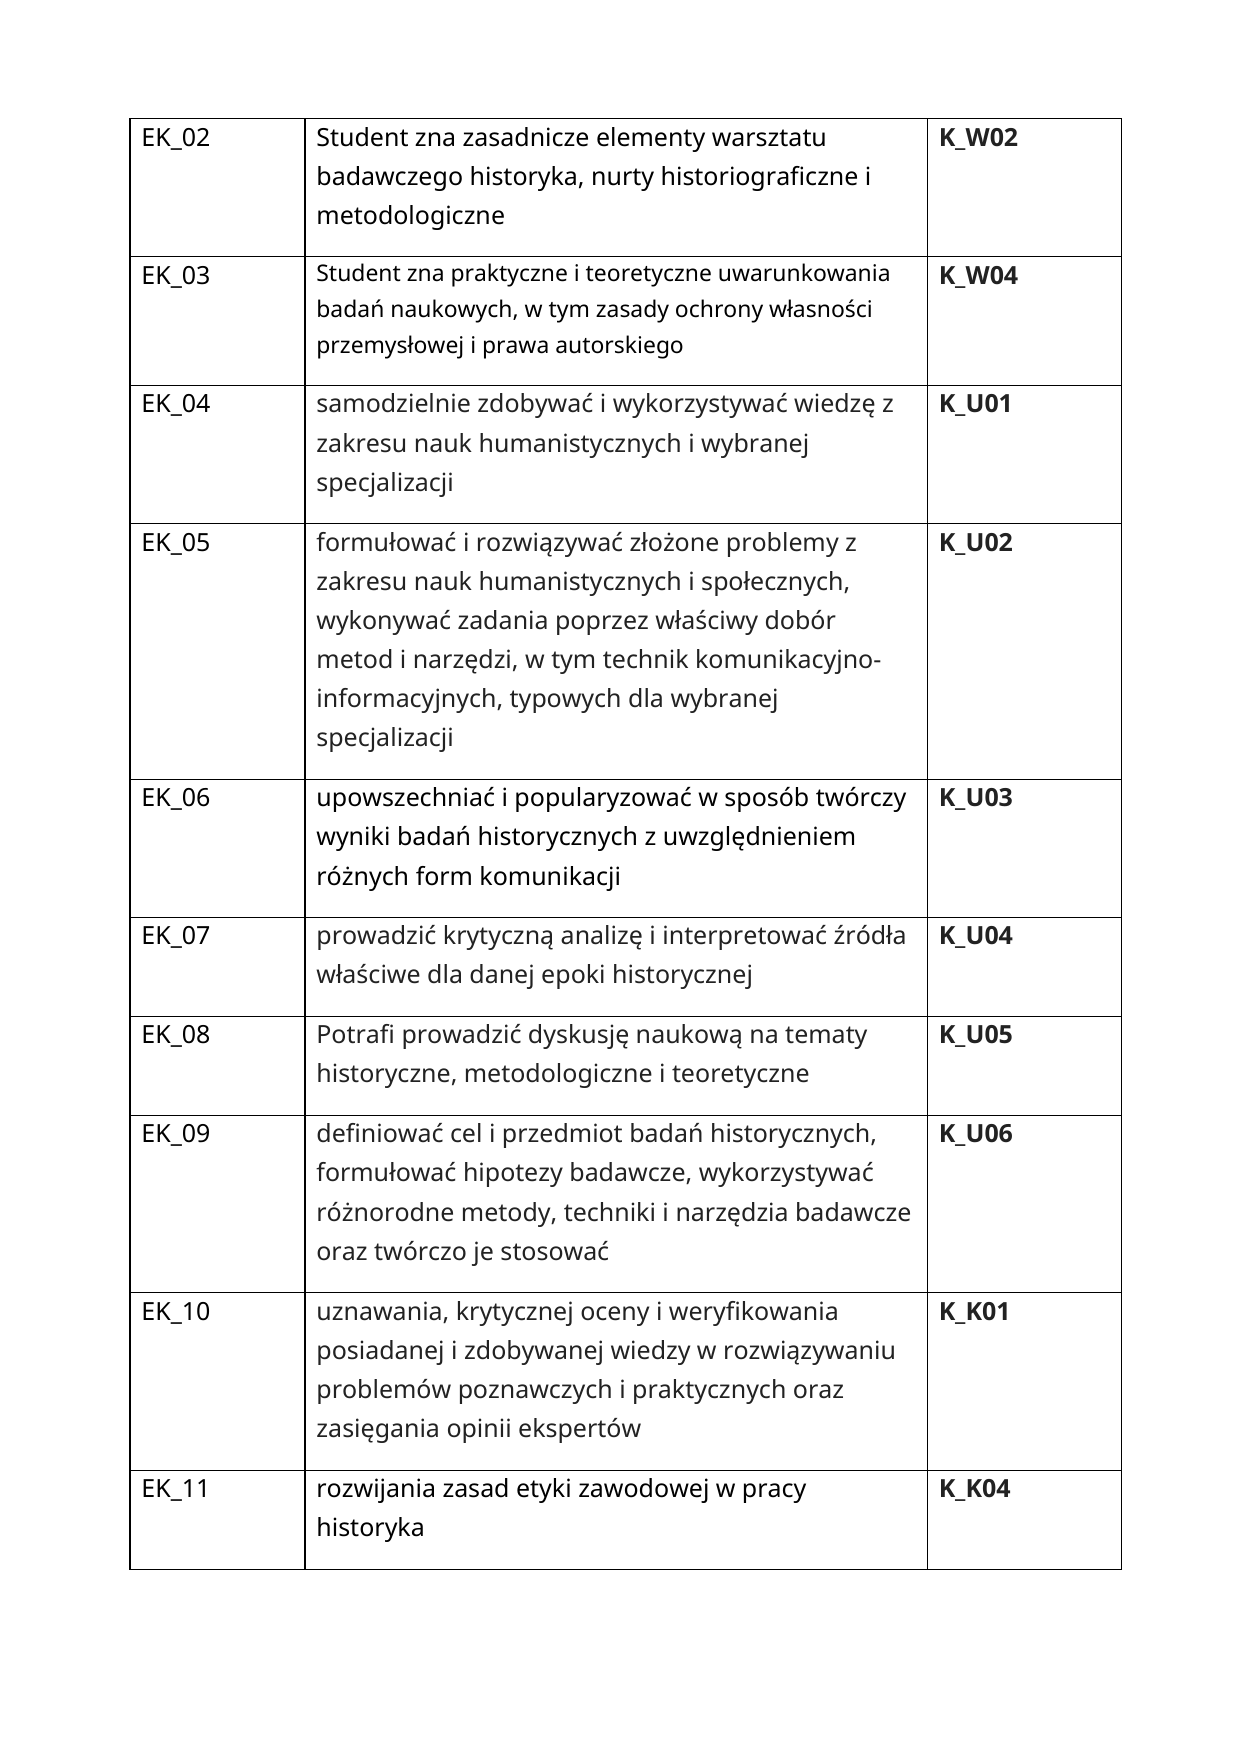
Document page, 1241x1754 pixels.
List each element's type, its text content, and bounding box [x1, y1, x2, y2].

table_cell rozwijania zasad etyki zawodowej w pracy historyka [306, 1471, 927, 1568]
table_cell K_W04 [928, 257, 1121, 385]
table_cell Student zna praktyczne i teoretyczne uwarunkowania badań naukowych, w tym zasady ochrony własności przemysłowej i prawa autorskiego [306, 257, 927, 385]
table_cell samodzielnie zdobywać i wykorzystywać wiedzę z zakresu nauk humanistycznych i wybranej specjalizacji [306, 386, 927, 523]
table_cell K_U01 [928, 386, 1121, 523]
table_cell upowszechniać i popularyzować w sposób twórczy wyniki badań historycznych z uwzględnieniem różnych form komunikacji [306, 780, 927, 917]
table_cell K_K01 [928, 1293, 1121, 1469]
table_cell EK_06 [131, 780, 304, 917]
table_cell EK_11 [131, 1471, 304, 1568]
table_cell K_U06 [928, 1116, 1121, 1292]
table_cell Potrafi prowadzić dyskusję naukową na tematy historyczne, metodologiczne i teoretyczne [306, 1017, 927, 1115]
table_cell EK_10 [131, 1293, 304, 1469]
table_cell EK_05 [131, 524, 304, 779]
table_cell EK_07 [131, 918, 304, 1016]
table_cell uznawania, krytycznej oceny i weryfikowania posiadanej i zdobywanej wiedzy w rozwiązywaniu problemów poznawczych i praktycznych oraz zasięgania opinii ekspertów [306, 1293, 927, 1469]
table_cell EK_03 [131, 257, 304, 385]
table_cell K_U03 [928, 780, 1121, 917]
table_cell prowadzić krytyczną analizę i interpretować źródła właściwe dla danej epoki historycznej [306, 918, 927, 1016]
table_cell EK_04 [131, 386, 304, 523]
table_cell K_W02 [928, 119, 1121, 256]
table_cell EK_02 [131, 119, 304, 256]
table_cell definiować cel i przedmiot badań historycznych, formułować hipotezy badawcze, wykorzystywać różnorodne metody, techniki i narzędzia badawcze oraz twórczo je stosować [306, 1116, 927, 1292]
table_cell EK_08 [131, 1017, 304, 1115]
table_cell formułować i rozwiązywać złożone problemy z zakresu nauk humanistycznych i społecznych, wykonywać zadania poprzez właściwy dobór metod i narzędzi, w tym technik komunikacyjno-informacyjnych, typowych dla wybranej specjalizacji [306, 524, 927, 779]
table_cell K_U02 [928, 524, 1121, 779]
table_cell EK_09 [131, 1116, 304, 1292]
table_cell K_U05 [928, 1017, 1121, 1115]
table_cell K_U04 [928, 918, 1121, 1016]
table_cell K_K04 [928, 1471, 1121, 1568]
table_cell Student zna zasadnicze elementy warsztatu badawczego historyka, nurty historiograficzne i metodologiczne [306, 119, 927, 256]
